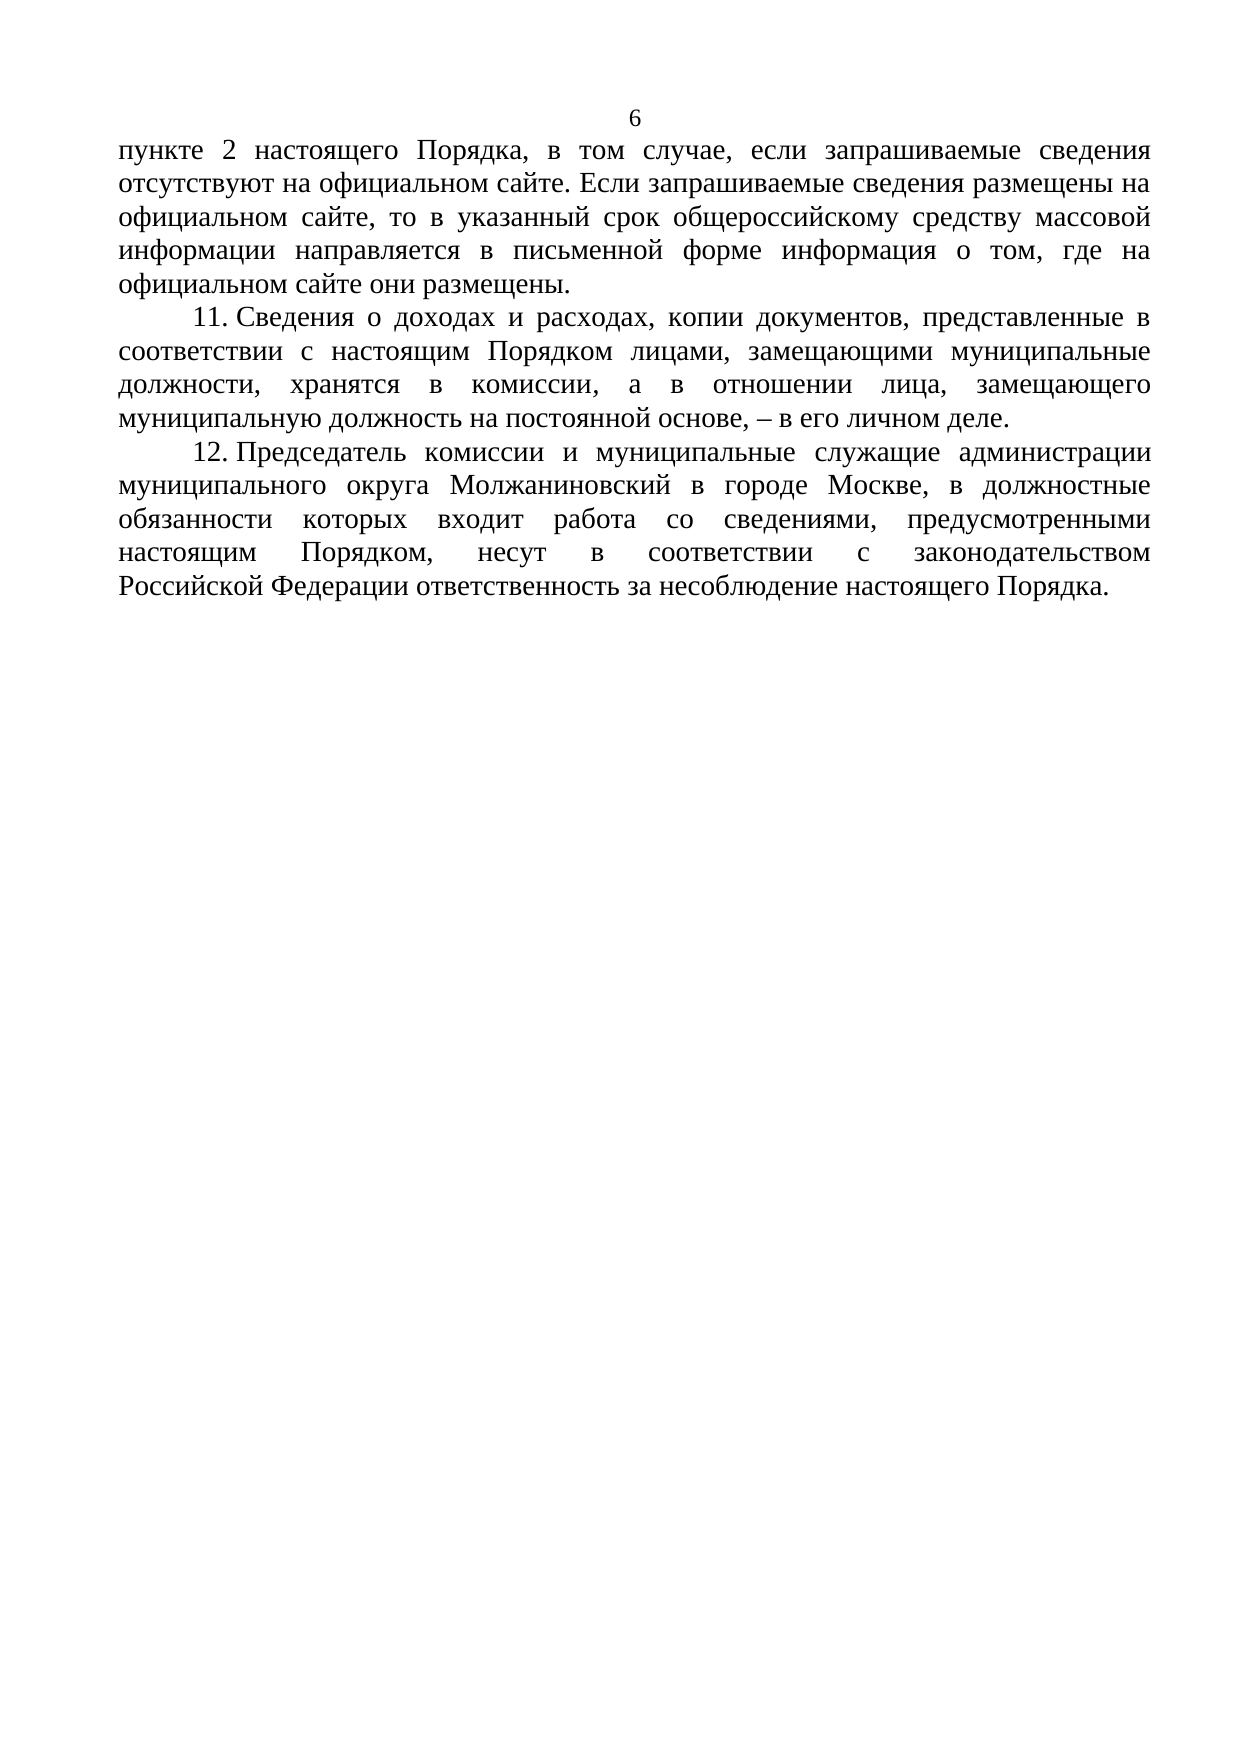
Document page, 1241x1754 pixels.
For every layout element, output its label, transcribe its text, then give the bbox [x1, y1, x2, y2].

text 11. Сведения о доходах и расходах, копии документов, представленные в соответствии с настоящим Порядком лицами, замещающими муниципальные должности, хранятся в комиссии, а в отношении лица, замещающего муниципальную должность на постоянной основе, – в его личном деле. [118, 299, 1152, 434]
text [118, 132, 1152, 299]
text 12. Председатель комиссии и муниципальные служащие администрации муниципального округа Молжаниновский в городе Москве, в должностные обязанности которых входит работа со сведениями, предусмотренными настоящим Порядком, несут в соответствии с законодательством Российской Федерации ответственность за несоблюдение настоящего Порядка. [118, 434, 1152, 601]
